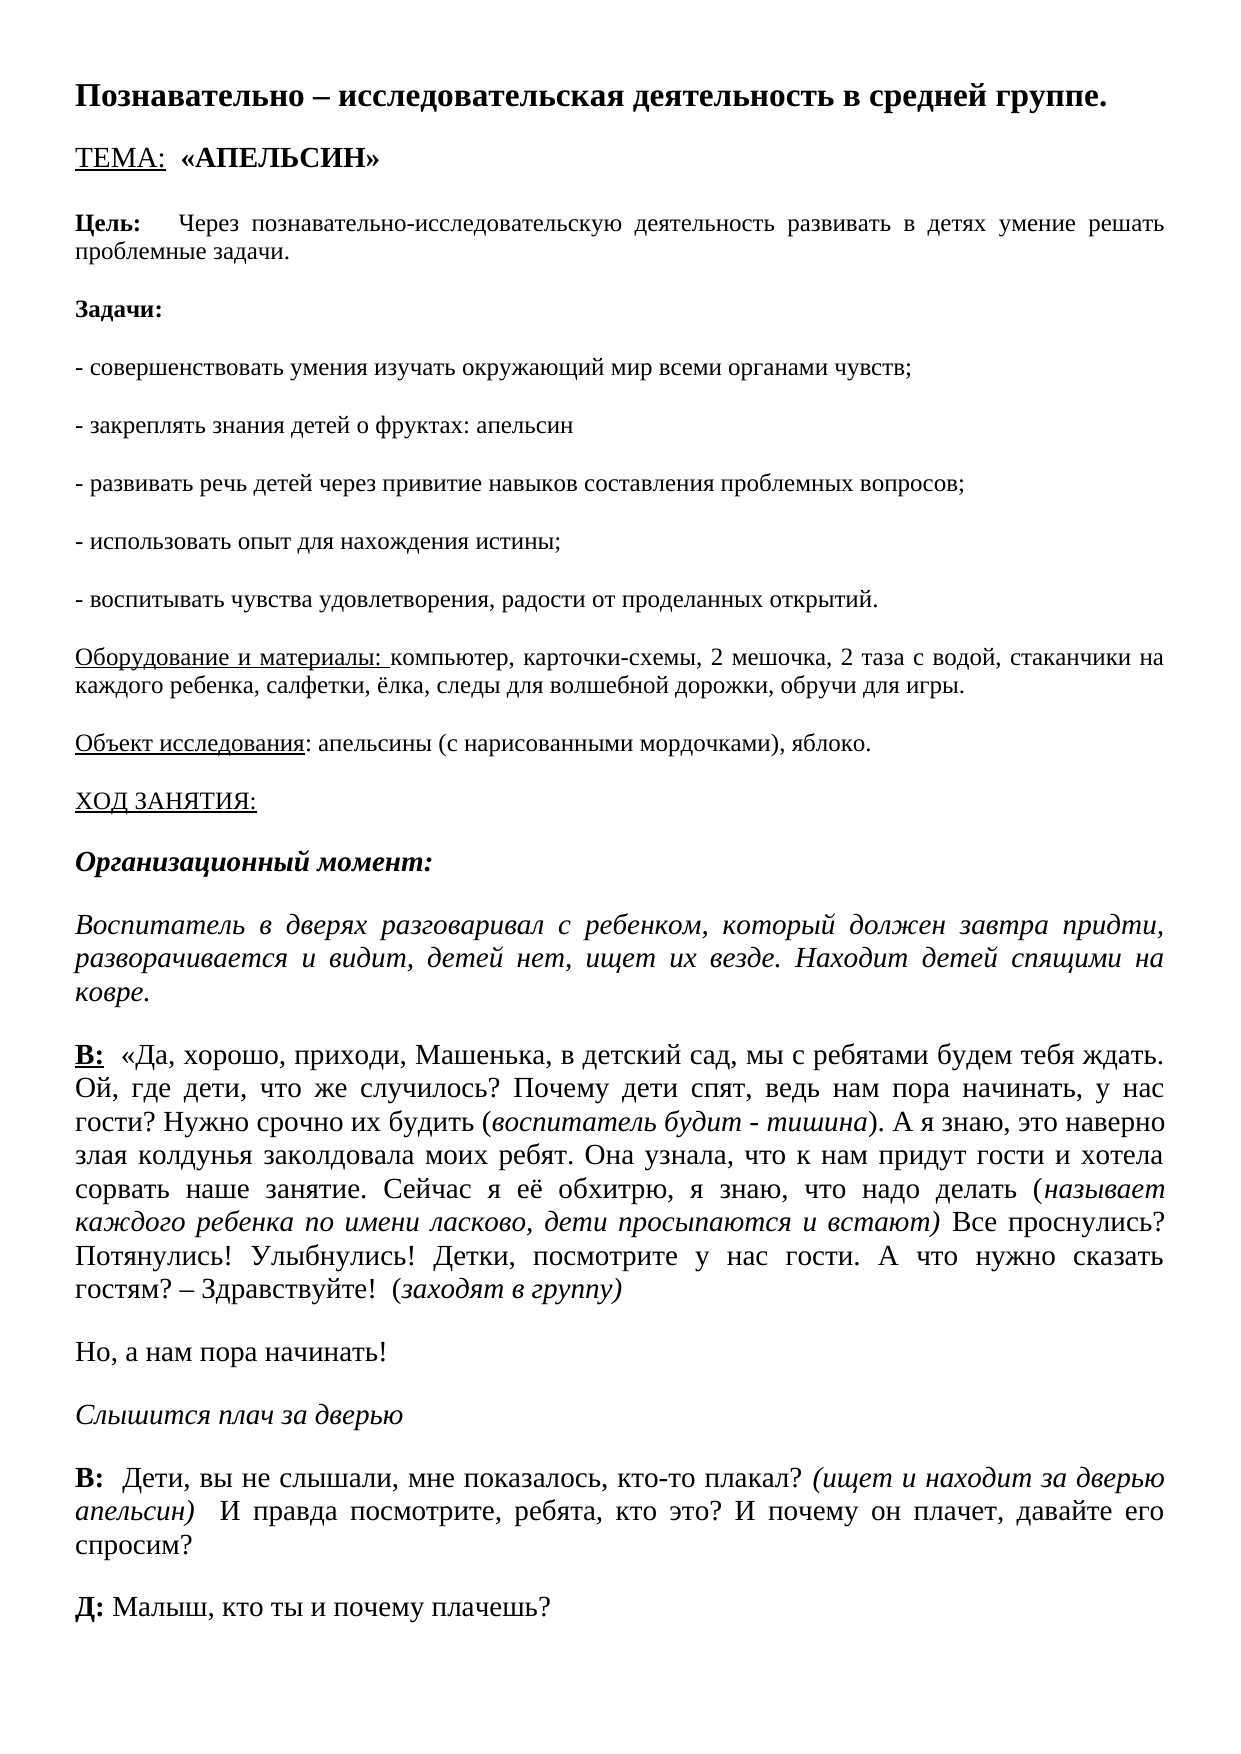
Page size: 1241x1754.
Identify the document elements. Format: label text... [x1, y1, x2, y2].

text Д: Малыш, кто ты и почему плачешь? [75, 1589, 1165, 1623]
text - воспитывать чувства удовлетворения, радости от проделанных открытий. [75, 584, 1165, 613]
text Задачи: [75, 294, 1165, 323]
text В: Дети, вы не слышали, мне показалось, кто-то плакал? (ищет и находит за дверью апельсин) И правда посмотрите, ребята, кто это? И почему он плачет, давайте его спросим? [75, 1460, 1165, 1560]
text ТЕМА: «АПЕЛЬСИН» [75, 140, 1165, 173]
text Слышится плач за дверью [75, 1397, 1165, 1431]
text ХОД ЗАНЯТИЯ: [75, 786, 1165, 815]
text - развивать речь детей через привитие навыков составления проблемных вопросов; [75, 468, 1165, 497]
text - использовать опыт для нахождения истины; [75, 526, 1165, 555]
text В: «Да, хорошо, приходи, Машенька, в детский сад, мы с ребятами будем тебя ждать. Ой, где дети, что же случилось? Почему дети спят, ведь нам пора начинать, у нас гости? Нужно срочно их будить (воспитатель будит - тишина). А я знаю, это наверно злая колдунья заколдовала моих ребят. Она узнала, что к нам придут гости и хотела сорвать наше занятие. Сейчас я её обхитрю, я знаю, что надо делать (называет каждого ребенка по имени ласково, дети просыпаются и встают) Все проснулись? Потянулись! Улыбнулись! Детки, посмотрите у нас гости. А что нужно сказать гостям? – Здравствуйте! (заходят в группу) [75, 1037, 1165, 1305]
text Цель: Через познавательно-исследовательскую деятельность развивать в детях умение решать проблемные задачи. [75, 208, 1165, 265]
text Но, а нам пора начинать! [75, 1334, 1165, 1368]
text Познавательно – исследовательская деятельность в средней группе. [75, 75, 1165, 113]
text Организационный момент: [75, 844, 1165, 878]
text - совершенствовать умения изучать окружающий мир всеми органами чувств; [75, 352, 1165, 381]
text Оборудование и материалы: компьютер, карточки-схемы, 2 мешочка, 2 таза с водой, стаканчики на каждого ребенка, салфетки, ёлка, следы для волшебной дорожки, обручи для игры. [75, 642, 1165, 699]
text - закреплять знания детей о фруктах: апельсин [75, 410, 1165, 439]
text Воспитатель в дверях разговаривал с ребенком, который должен завтра придти, разворачивается и видит, детей нет, ищет их везде. Находит детей спящими на ковре. [75, 907, 1165, 1008]
text Объект исследования: апельсины (с нарисованными мордочками), яблоко. [75, 728, 1165, 757]
